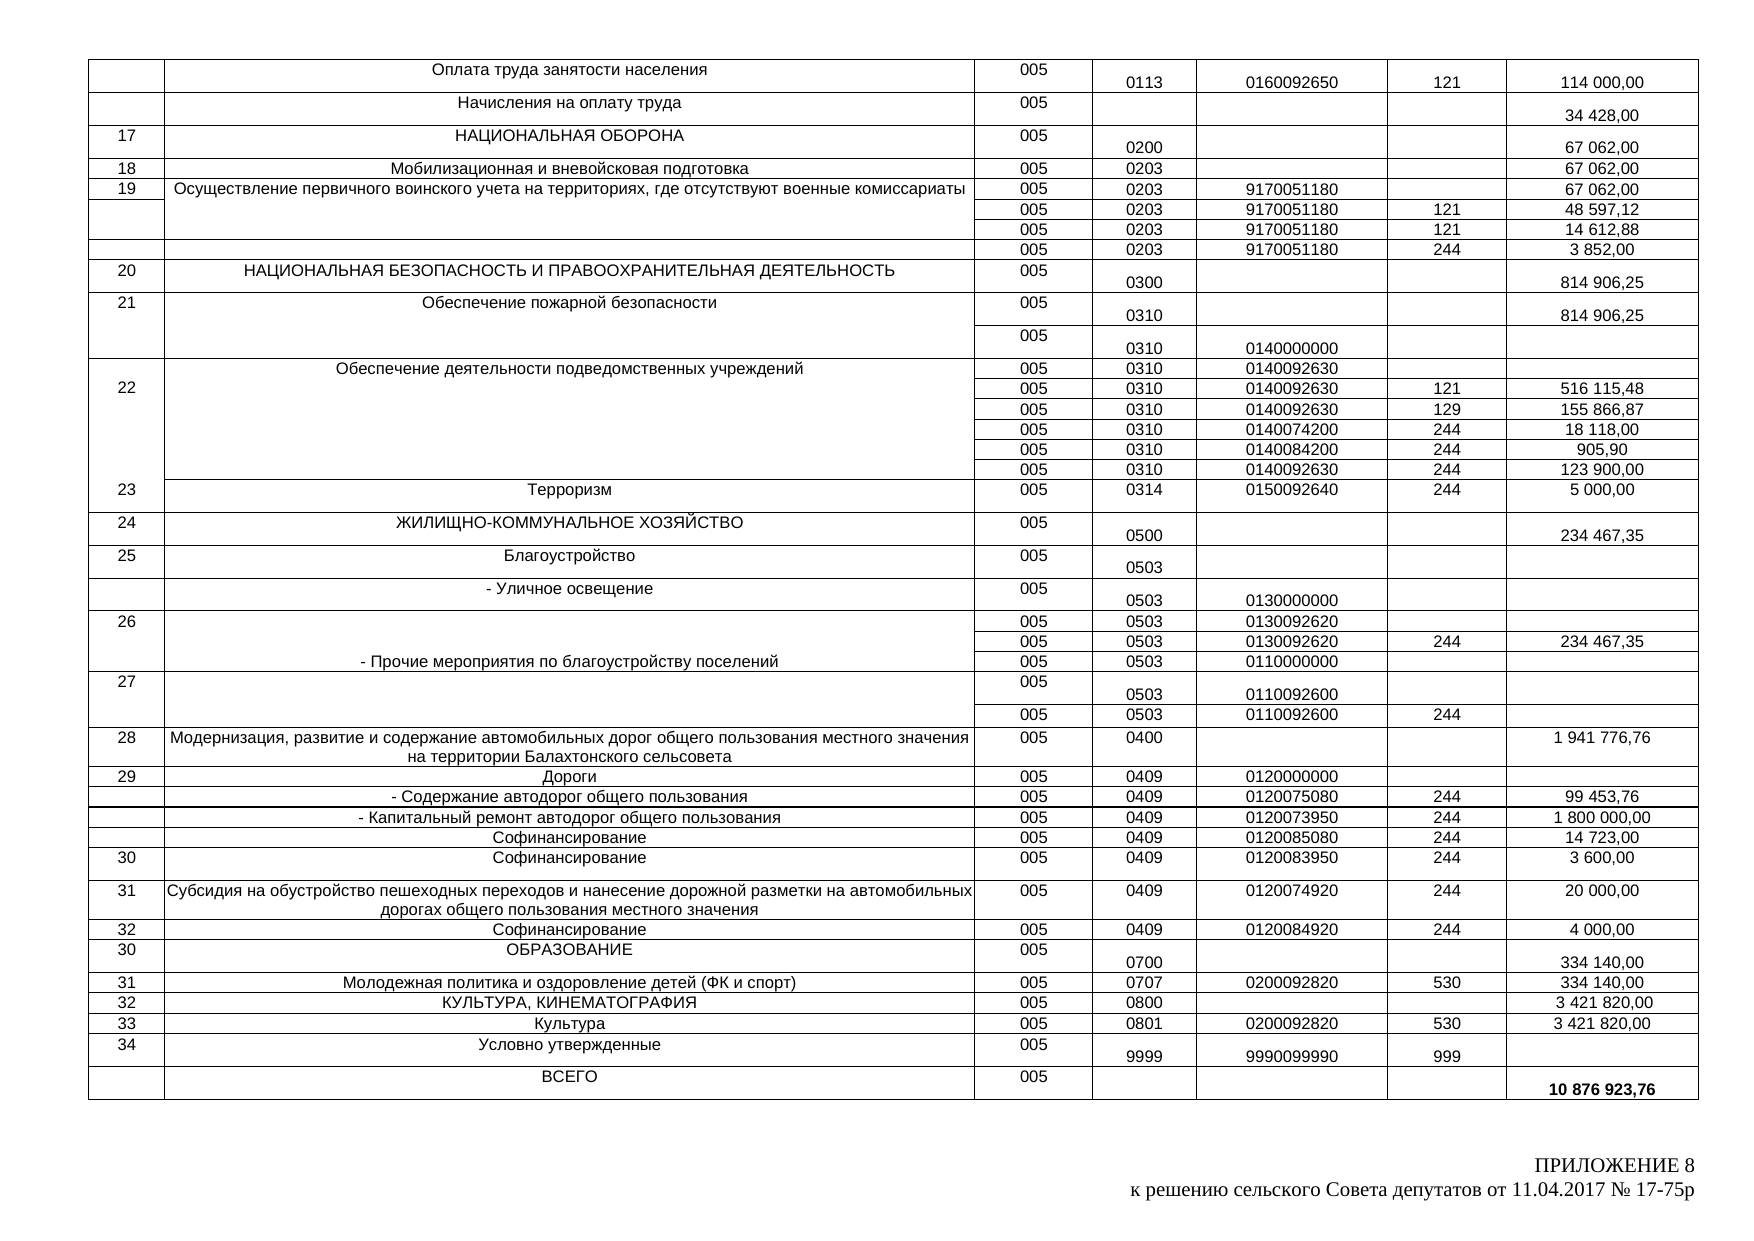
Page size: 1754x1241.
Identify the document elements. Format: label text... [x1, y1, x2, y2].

table_cell Субсидия на обустройство пешеходных переходов и нанесение дорожной разметки на автомобильных дорогах общего пользования местного значения [165, 881, 974, 919]
table_cell 005 [975, 240, 1092, 259]
table_cell 005 [975, 60, 1092, 92]
table_cell 005 [975, 848, 1092, 879]
table_cell [1388, 260, 1506, 292]
table_cell НАЦИОНАЛЬНАЯ ОБОРОНА [165, 126, 974, 157]
table_cell 32 [89, 993, 164, 1012]
table_cell 005 [975, 200, 1092, 219]
table_cell 005 [975, 920, 1092, 939]
table_cell 005 [975, 359, 1092, 378]
table_cell 3 421 820,00 [1507, 993, 1698, 1012]
table_cell 121 [1388, 379, 1506, 398]
table_cell [1388, 652, 1506, 671]
table_cell 0310 [1093, 440, 1196, 459]
table_cell [1388, 359, 1506, 378]
table_cell 14 723,00 [1507, 828, 1698, 847]
table_cell [1507, 546, 1698, 577]
table_cell 9170051180 [1197, 240, 1387, 259]
table_cell 29 [89, 767, 164, 786]
table_cell 0120083950 [1197, 848, 1387, 879]
table_cell 32 [89, 920, 164, 939]
table_cell 0503 [1093, 652, 1196, 671]
table_cell 005 [975, 828, 1092, 847]
table_cell 0150092640 [1197, 480, 1387, 512]
table_cell 814 906,25 [1507, 260, 1698, 292]
table_cell 0503 [1093, 546, 1196, 577]
table_cell 0503 [1093, 672, 1196, 704]
table_cell 005 [975, 440, 1092, 459]
table_cell 20 [89, 260, 164, 292]
table_cell 155 866,87 [1507, 399, 1698, 418]
table_cell 1 800 000,00 [1507, 808, 1698, 827]
table_cell 22 [89, 359, 164, 479]
table_cell Молодежная политика и оздоровление детей (ФК и спорт) [165, 973, 974, 992]
table_cell 244 [1388, 440, 1506, 459]
table_cell [1507, 579, 1698, 610]
table_cell 26 [89, 611, 164, 651]
table_cell [1388, 159, 1506, 178]
table_cell 005 [975, 480, 1092, 512]
table_cell 0314 [1093, 480, 1196, 512]
table_cell - Уличное освещение [165, 579, 974, 610]
table_cell 0300 [1093, 260, 1196, 292]
table_cell 244 [1388, 881, 1506, 919]
table_cell 0140084200 [1197, 440, 1387, 459]
table_cell 0203 [1093, 200, 1196, 219]
table_cell 244 [1388, 828, 1506, 847]
table_cell [1507, 611, 1698, 631]
table_cell 814 906,25 [1507, 293, 1698, 325]
table_cell [1507, 359, 1698, 378]
table_cell ВСЕГО [165, 1067, 974, 1099]
table_cell Благоустройство [165, 546, 974, 577]
table_cell [1507, 767, 1698, 786]
table_cell 34 [89, 1034, 164, 1066]
table_cell 0130092620 [1197, 632, 1387, 651]
table_cell 0310 [1093, 359, 1196, 378]
table_cell 244 [1388, 787, 1506, 806]
table_cell 0400 [1093, 728, 1196, 766]
table_cell 20 000,00 [1507, 881, 1698, 919]
table_cell Обеспечение деятельности подведомственных учреждений [165, 359, 974, 479]
table_cell Модернизация, развитие и содержание автомобильных дорог общего пользования местного значения на территории Балахтонского сельсовета [165, 728, 974, 766]
table_cell 34 428,00 [1507, 93, 1698, 125]
table_cell 0120000000 [1197, 767, 1387, 786]
table_cell [1197, 293, 1387, 325]
table_cell 244 [1388, 848, 1506, 879]
table_cell 30 [89, 848, 164, 879]
table_cell 114 000,00 [1507, 60, 1698, 92]
table_cell 1 941 776,76 [1507, 728, 1698, 766]
table_cell 0503 [1093, 579, 1196, 610]
table_cell 10 876 923,76 [1507, 1067, 1698, 1099]
table_cell 48 597,12 [1507, 200, 1698, 219]
table_cell 67 062,00 [1507, 159, 1698, 178]
table_cell 005 [975, 652, 1092, 671]
table_cell [1197, 513, 1387, 545]
table_cell [89, 93, 164, 125]
table_cell 0140000000 [1197, 326, 1387, 358]
table_cell 0203 [1093, 240, 1196, 259]
table_cell 9170051180 [1197, 179, 1387, 199]
table_cell 0160092650 [1197, 60, 1387, 92]
table_cell [1507, 326, 1698, 358]
table_cell 005 [975, 93, 1092, 125]
table_cell 005 [975, 159, 1092, 178]
table_cell 0800 [1093, 993, 1196, 1012]
table_cell 0409 [1093, 920, 1196, 939]
table_cell 0203 [1093, 220, 1196, 239]
table_cell [89, 828, 164, 847]
table_cell 0140092630 [1197, 399, 1387, 418]
table_cell 30 [89, 940, 164, 972]
table_cell 129 [1388, 399, 1506, 418]
table_cell [1388, 179, 1506, 199]
table_cell 005 [975, 579, 1092, 610]
table_cell ЖИЛИЩНО-КОММУНАЛЬНОЕ ХОЗЯЙСТВО [165, 513, 974, 545]
table_cell Оплата труда занятости населения [165, 60, 974, 92]
table_cell 005 [975, 379, 1092, 398]
table_cell [1507, 652, 1698, 671]
table_cell 0310 [1093, 293, 1196, 325]
table_cell 005 [975, 1014, 1092, 1033]
table_cell 0110092600 [1197, 705, 1387, 727]
table_cell 4 000,00 [1507, 920, 1698, 939]
table_cell 005 [975, 220, 1092, 239]
table_cell 005 [975, 546, 1092, 577]
table_cell [1388, 767, 1506, 786]
table_cell Софинансирование [165, 828, 974, 847]
table_cell Мобилизационная и вневойсковая подготовка [165, 159, 974, 178]
table_cell 0110000000 [1197, 652, 1387, 671]
table_cell [89, 1067, 164, 1099]
table_cell 0409 [1093, 787, 1196, 806]
table_cell 0310 [1093, 420, 1196, 439]
table_cell 28 [89, 728, 164, 766]
table_cell 0310 [1093, 326, 1196, 358]
table_cell 005 [975, 179, 1092, 199]
table_cell 0500 [1093, 513, 1196, 545]
table_cell 33 [89, 1014, 164, 1033]
table_cell 18 [89, 159, 164, 178]
table_cell 5 000,00 [1507, 480, 1698, 512]
table_cell [89, 787, 164, 806]
table_cell [1388, 728, 1506, 766]
table_cell 0310 [1093, 379, 1196, 398]
table_cell 123 900,00 [1507, 460, 1698, 479]
table_cell [1388, 940, 1506, 972]
table_cell 005 [975, 460, 1092, 479]
table_cell [89, 200, 164, 239]
table_cell 244 [1388, 420, 1506, 439]
table_cell [89, 60, 164, 92]
table_cell 99 453,76 [1507, 787, 1698, 806]
table_cell 21 [89, 293, 164, 358]
table_cell 0130000000 [1197, 579, 1387, 610]
table_cell 0120074920 [1197, 881, 1387, 919]
table_cell [1197, 940, 1387, 972]
table_cell 530 [1388, 973, 1506, 992]
table_cell 244 [1388, 705, 1506, 727]
table_cell ОБРАЗОВАНИЕ [165, 940, 974, 972]
table_cell 0203 [1093, 159, 1196, 178]
table_cell 0310 [1093, 399, 1196, 418]
table_cell 9170051180 [1197, 200, 1387, 219]
table_cell 121 [1388, 60, 1506, 92]
table_cell 3 421 820,00 [1507, 1014, 1698, 1033]
table_cell 0700 [1093, 940, 1196, 972]
table_cell 005 [975, 420, 1092, 439]
table_cell [1388, 326, 1506, 358]
table_cell 19 [89, 179, 164, 199]
table_cell [1197, 159, 1387, 178]
text к решению сельского Совета депутатов от 11.04.2017 № 17-75р [59, 1177, 1695, 1201]
table_cell [89, 240, 164, 259]
table_cell [165, 240, 974, 259]
table_cell 0120075080 [1197, 787, 1387, 806]
table_cell 005 [975, 326, 1092, 358]
table_cell 005 [975, 260, 1092, 292]
table_cell [1197, 1067, 1387, 1099]
table_cell 005 [975, 787, 1092, 806]
table_cell 9170051180 [1197, 220, 1387, 239]
table_cell 0503 [1093, 632, 1196, 651]
table_cell 234 467,35 [1507, 513, 1698, 545]
table_cell [1388, 93, 1506, 125]
table_cell 0110092600 [1197, 672, 1387, 704]
table_cell [89, 808, 164, 827]
table_cell 005 [975, 126, 1092, 157]
table_cell 244 [1388, 240, 1506, 259]
table_cell Дороги [165, 767, 974, 786]
table_cell 005 [975, 611, 1092, 631]
table_cell [1507, 1034, 1698, 1066]
table_cell 005 [975, 993, 1092, 1012]
table_cell 3 600,00 [1507, 848, 1698, 879]
table_cell [1197, 546, 1387, 577]
table_cell [1197, 93, 1387, 125]
table_cell 0140092630 [1197, 379, 1387, 398]
table_cell [1388, 672, 1506, 704]
table_cell Культура [165, 1014, 974, 1033]
table_cell 005 [975, 513, 1092, 545]
table_cell 0409 [1093, 828, 1196, 847]
table_cell 25 [89, 546, 164, 577]
table_cell 17 [89, 126, 164, 157]
table_cell 999 [1388, 1034, 1506, 1066]
table_cell 244 [1388, 460, 1506, 479]
table_cell 005 [975, 881, 1092, 919]
table_cell 121 [1388, 220, 1506, 239]
table_cell 0200 [1093, 126, 1196, 157]
table_cell 005 [975, 293, 1092, 325]
table_cell [1388, 126, 1506, 157]
table_cell - Капитальный ремонт автодорог общего пользования [165, 808, 974, 827]
table_cell 0409 [1093, 848, 1196, 879]
table_cell [1507, 672, 1698, 704]
table_cell Осуществление первичного воинского учета на территориях, где отсутствуют военные комиссариаты [165, 179, 974, 239]
table_cell 0120073950 [1197, 808, 1387, 827]
table_cell [1197, 728, 1387, 766]
table_cell [1507, 705, 1698, 727]
table_cell 0200092820 [1197, 973, 1387, 992]
table_cell 14 612,88 [1507, 220, 1698, 239]
table_cell [1388, 579, 1506, 610]
table_cell 9990099990 [1197, 1034, 1387, 1066]
table_cell 0409 [1093, 881, 1196, 919]
table_cell 0503 [1093, 611, 1196, 631]
table_cell 0707 [1093, 973, 1196, 992]
table_cell 005 [975, 973, 1092, 992]
table_cell 516 115,48 [1507, 379, 1698, 398]
table_cell [1388, 1067, 1506, 1099]
text ПРИЛОЖЕНИЕ 8 [59, 1153, 1695, 1177]
table_cell 0503 [1093, 705, 1196, 727]
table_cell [165, 93, 974, 125]
table_cell [1388, 513, 1506, 545]
table_cell [1093, 93, 1196, 125]
table_cell 005 [975, 940, 1092, 972]
table_cell 0801 [1093, 1014, 1196, 1033]
table_cell 530 [1388, 1014, 1506, 1033]
table_cell [165, 611, 974, 651]
table_cell 0203 [1093, 179, 1196, 199]
table_cell [1388, 293, 1506, 325]
table_cell [1388, 611, 1506, 631]
table_cell 23 [89, 479, 164, 512]
table_cell 005 [975, 1067, 1092, 1099]
table_cell - Содержание автодорог общего пользования [165, 787, 974, 806]
table_cell [1197, 260, 1387, 292]
table_cell 244 [1388, 808, 1506, 827]
table_cell 0113 [1093, 60, 1196, 92]
table_cell 334 140,00 [1507, 940, 1698, 972]
table_cell 0120085080 [1197, 828, 1387, 847]
table_cell 005 [975, 767, 1092, 786]
table_cell 0310 [1093, 460, 1196, 479]
table_cell 005 [975, 728, 1092, 766]
table_cell 31 [89, 881, 164, 919]
table_cell 005 [975, 399, 1092, 418]
table_cell [1197, 993, 1387, 1012]
table_cell 0140074200 [1197, 420, 1387, 439]
table_cell 9999 [1093, 1034, 1196, 1066]
table_cell 18 118,00 [1507, 420, 1698, 439]
table_cell [165, 672, 974, 727]
table_cell 24 [89, 513, 164, 545]
table_cell 905,90 [1507, 440, 1698, 459]
table_cell 67 062,00 [1507, 179, 1698, 199]
table_cell 0409 [1093, 808, 1196, 827]
table_cell 0140092630 [1197, 460, 1387, 479]
table_cell Софинансирование [165, 920, 974, 939]
table_cell 334 140,00 [1507, 973, 1698, 992]
table_cell 67 062,00 [1507, 126, 1698, 157]
table_cell 005 [975, 705, 1092, 727]
table_cell 0120084920 [1197, 920, 1387, 939]
table_cell 27 [89, 672, 164, 727]
table_cell [1093, 1067, 1196, 1099]
table_cell [1388, 993, 1506, 1012]
table_cell [89, 579, 164, 610]
table_cell НАЦИОНАЛЬНАЯ БЕЗОПАСНОСТЬ И ПРАВООХРАНИТЕЛЬНАЯ ДЕЯТЕЛЬНОСТЬ [165, 260, 974, 292]
table_cell 244 [1388, 480, 1506, 512]
table_cell 0140092630 [1197, 359, 1387, 378]
table_cell [1388, 546, 1506, 577]
table_cell 31 [89, 973, 164, 992]
table_cell Условно утвержденные [165, 1034, 974, 1066]
table_cell [89, 651, 164, 671]
table_cell 005 [975, 1034, 1092, 1066]
table_cell 244 [1388, 920, 1506, 939]
table_cell 005 [975, 632, 1092, 651]
table_cell Софинансирование [165, 848, 974, 879]
table_cell 0409 [1093, 767, 1196, 786]
table_cell 005 [975, 808, 1092, 827]
table_cell 0200092820 [1197, 1014, 1387, 1033]
table_cell 234 467,35 [1507, 632, 1698, 651]
table_cell Терроризм [165, 480, 974, 512]
table_cell КУЛЬТУРА, КИНЕМАТОГРАФИЯ [165, 993, 974, 1012]
table_cell 244 [1388, 632, 1506, 651]
table_cell Обеспечение пожарной безопасности [165, 293, 974, 358]
table_cell 005 [975, 672, 1092, 704]
table_cell 0130092620 [1197, 611, 1387, 631]
table_cell [1197, 126, 1387, 157]
table_cell 3 852,00 [1507, 240, 1698, 259]
table_cell 121 [1388, 200, 1506, 219]
table_cell - Прочие мероприятия по благоустройству поселений [165, 651, 974, 671]
